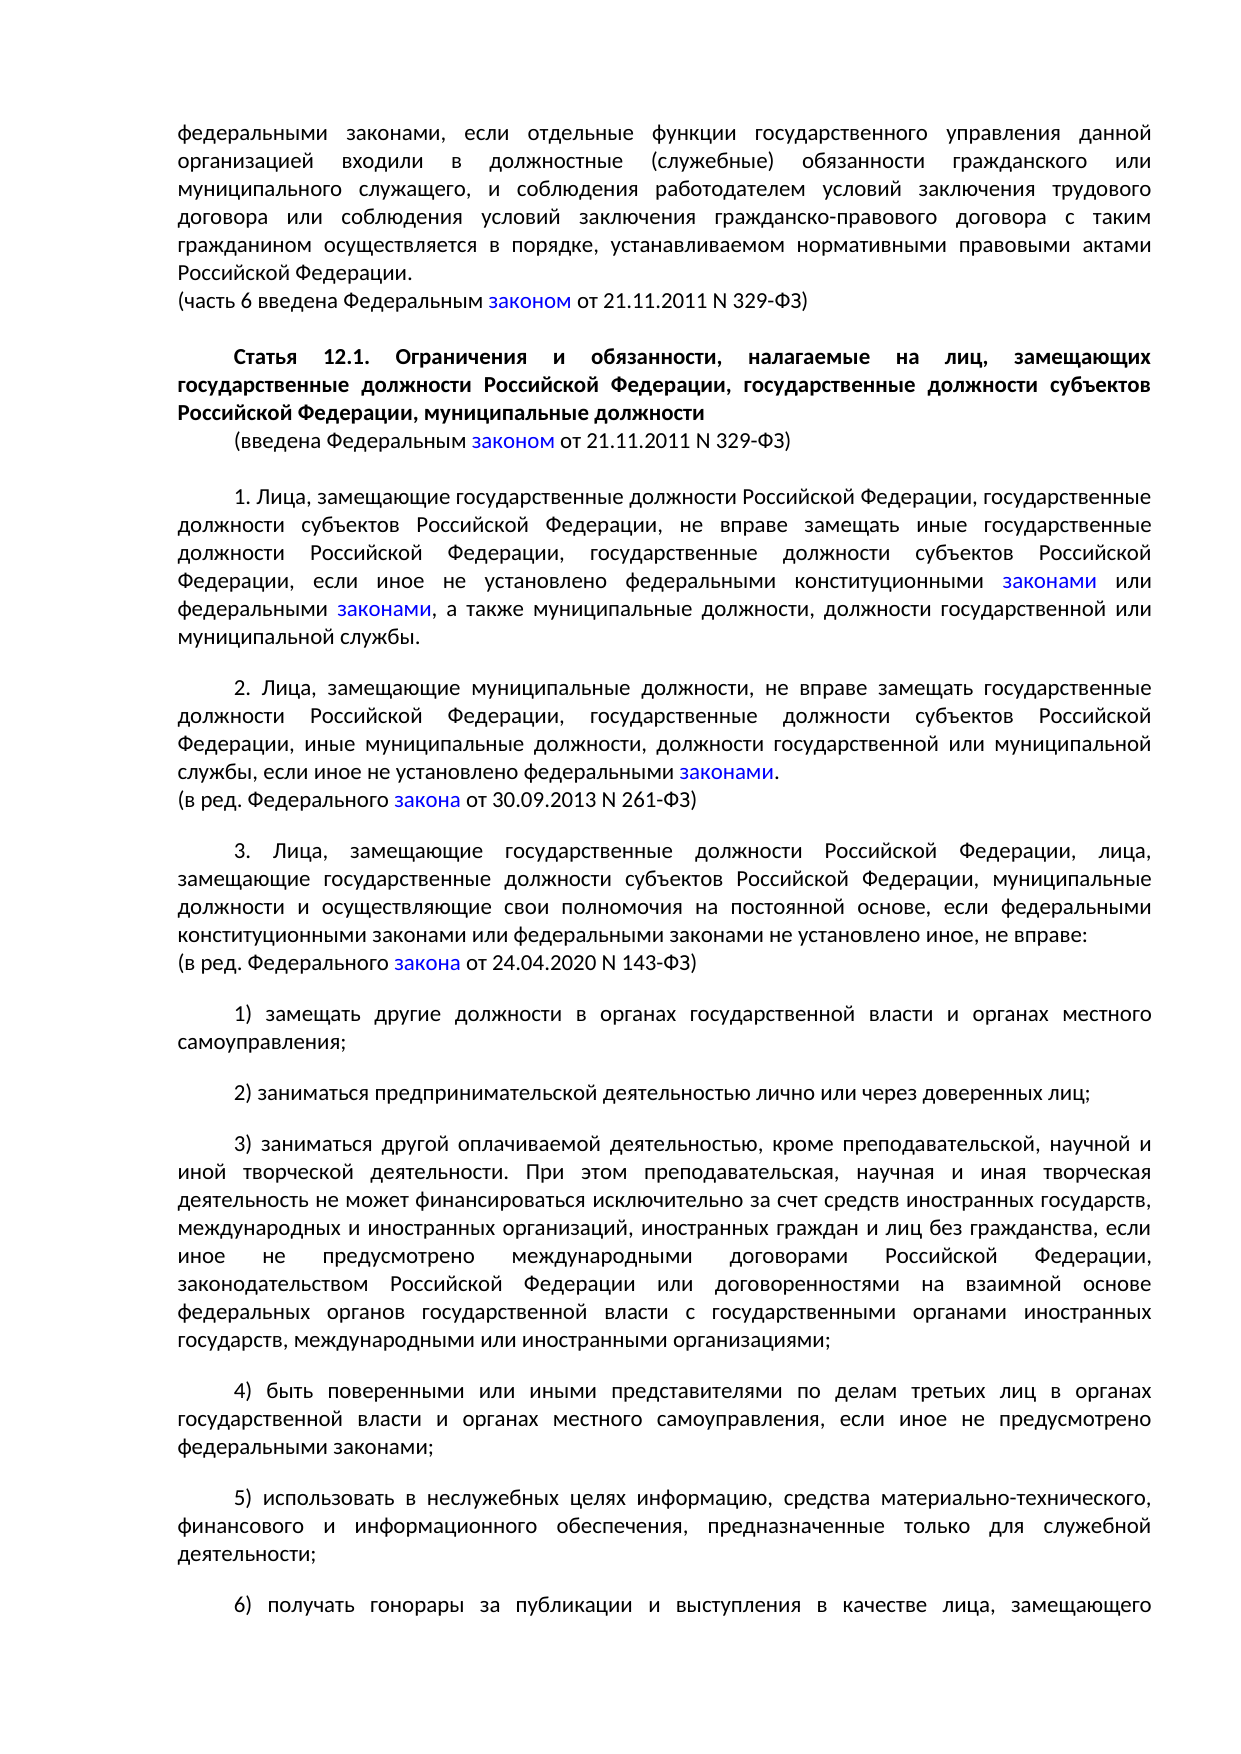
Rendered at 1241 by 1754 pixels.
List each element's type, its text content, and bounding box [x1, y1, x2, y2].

text (в ред. Федерального закона от 30.09.2013 N 261-ФЗ) [177, 786, 1152, 813]
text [177, 118, 1152, 286]
text 3. Лица, замещающие государственные должности Российской Федерации, лица, замещающие государственные должности субъектов Российской Федерации, муниципальные должности и осуществляющие свои полномочия на постоянной основе, если федеральными конституционными законами или федеральными законами не установлено иное, не вправе: [177, 836, 1152, 948]
text 2) заниматься предпринимательской деятельностью лично или через доверенных лиц; [177, 1078, 1152, 1106]
text (в ред. Федерального закона от 24.04.2020 N 143-ФЗ) [177, 948, 1152, 977]
title Статья 12.1. Ограничения и обязанности, налагаемые на лиц, замещающих государственные должности Российской Федерации, государственные должности субъектов Российской Федерации, муниципальные должности [177, 342, 1152, 426]
text (часть 6 введена Федеральным законом от 21.11.2011 N 329-ФЗ) [177, 286, 1152, 314]
text 5) использовать в неслужебных целях информацию, средства материально-технического, финансового и информационного обеспечения, предназначенные только для служебной деятельности; [177, 1483, 1152, 1567]
text 3) заниматься другой оплачиваемой деятельностью, кроме преподавательской, научной и иной творческой деятельности. При этом преподавательская, научная и иная творческая деятельность не может финансироваться исключительно за счет средств иностранных государств, международных и иностранных организаций, иностранных граждан и лиц без гражданства, если иное не предусмотрено международными договорами Российской Федерации, законодательством Российской Федерации или договоренностями на взаимной основе федеральных органов государственной власти с государственными органами иностранных государств, международными или иностранными организациями; [177, 1129, 1152, 1353]
text 1. Лица, замещающие государственные должности Российской Федерации, государственные должности субъектов Российской Федерации, не вправе замещать иные государственные должности Российской Федерации, государственные должности субъектов Российской Федерации, если иное не установлено федеральными конституционными законами или федеральными законами, а также муниципальные должности, должности государственной или муниципальной службы. [177, 482, 1152, 651]
text 1) замещать другие должности в органах государственной власти и органах местного самоуправления; [177, 999, 1152, 1056]
text 2. Лица, замещающие муниципальные должности, не вправе замещать государственные должности Российской Федерации, государственные должности субъектов Российской Федерации, иные муниципальные должности, должности государственной или муниципальной службы, если иное не установлено федеральными законами. [177, 673, 1152, 786]
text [177, 1590, 1152, 1618]
text 4) быть поверенными или иными представителями по делам третьих лиц в органах государственной власти и органах местного самоуправления, если иное не предусмотрено федеральными законами; [177, 1376, 1152, 1461]
text (введена Федеральным законом от 21.11.2011 N 329-ФЗ) [177, 426, 1152, 454]
